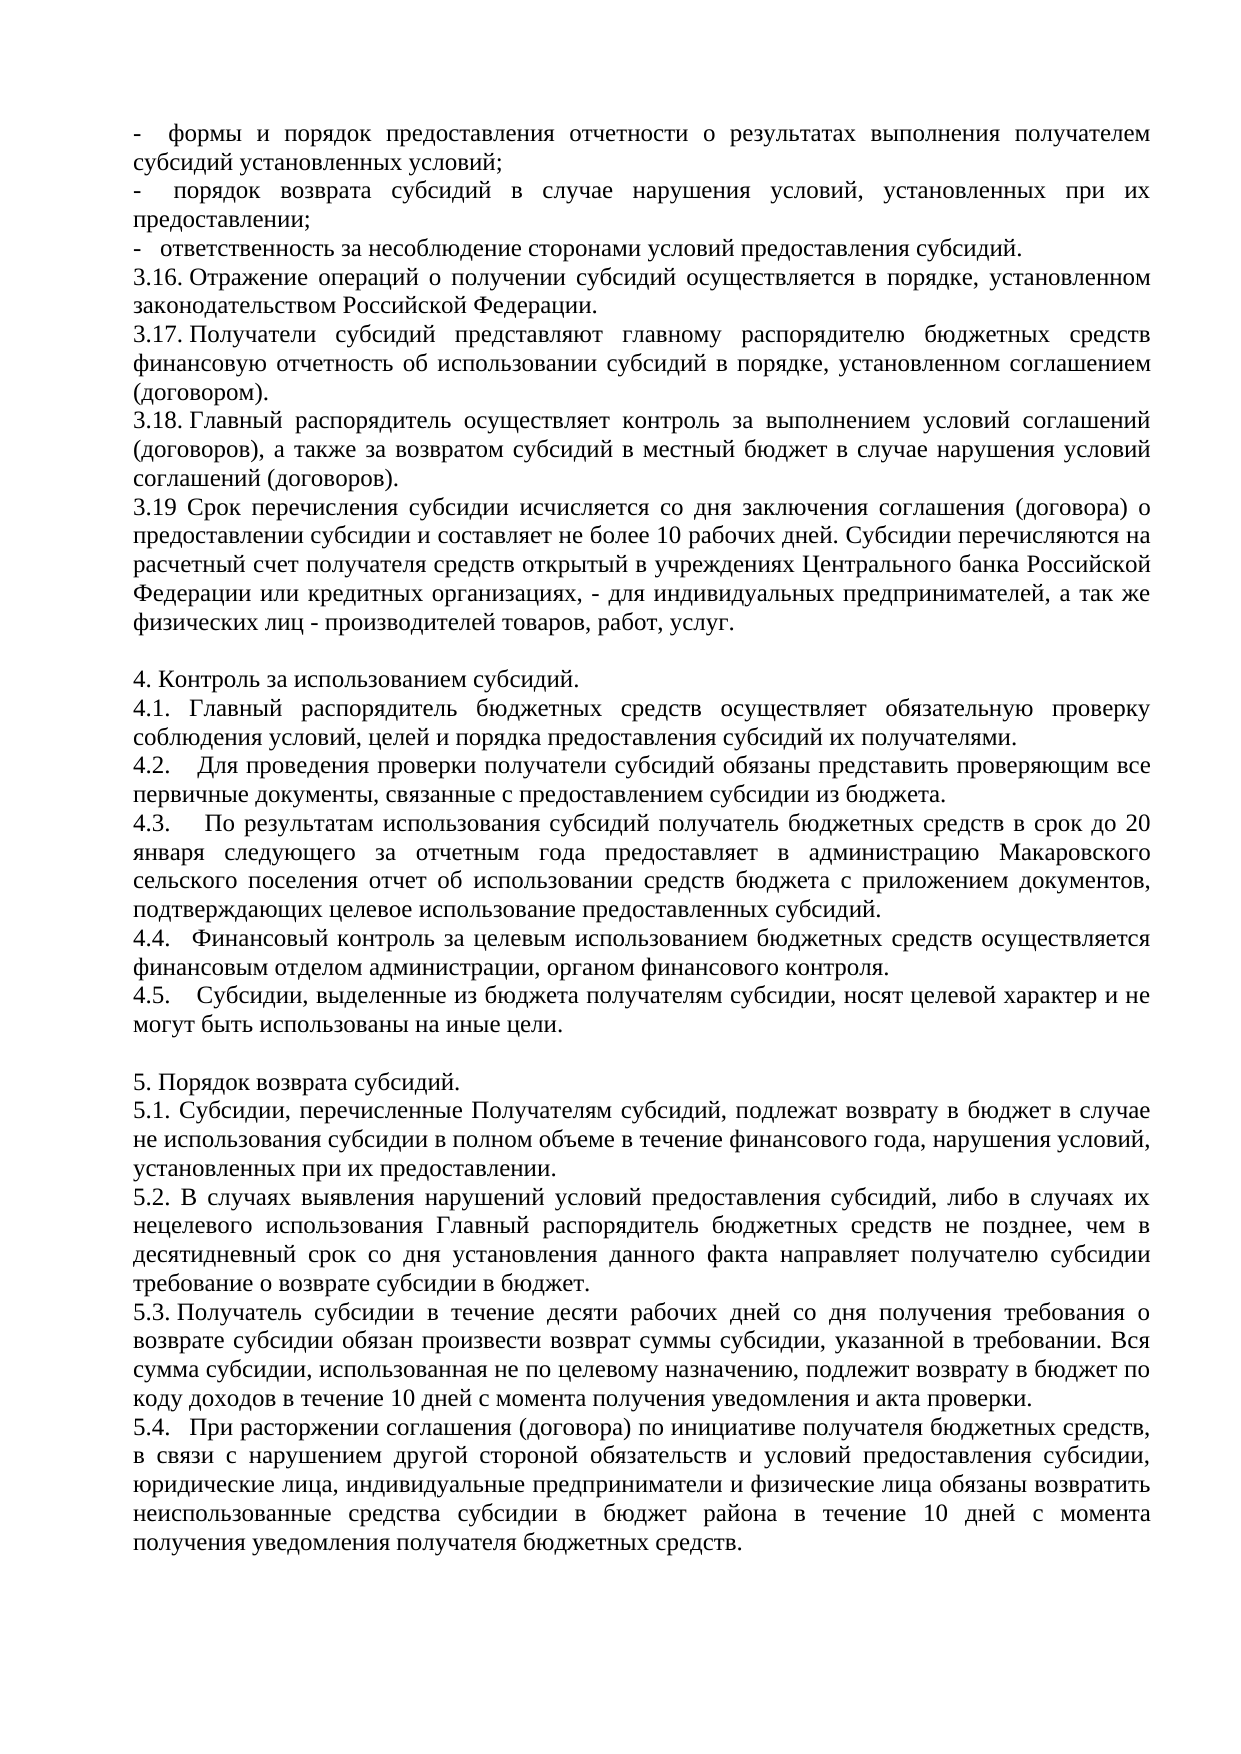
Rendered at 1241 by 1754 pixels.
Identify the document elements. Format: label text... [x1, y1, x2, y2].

text 5.3. Получатель субсидии в течение десяти рабочих дней со дня получения требования о возврате субсидии обязан произвести возврат суммы субсидии, указанной в требовании. Вся сумма субсидии, использованная не по целевому назначению, подлежит возврату в бюджет по коду доходов в течение 10 дней с момента получения уведомления и акта проверки. [133, 1297, 1152, 1412]
text 4.1. Главный распорядитель бюджетных средств осуществляет обязательную проверку соблюдения условий, целей и порядка предоставления субсидий их получателями. [133, 693, 1152, 751]
text 5.1. Субсидии, перечисленные Получателям субсидий, подлежат возврату в бюджет в случае не использования субсидии в полном объеме в течение финансового года, нарушения условий, установленных при их предоставлении. [133, 1096, 1152, 1182]
text 4.4. Финансовый контроль за целевым использованием бюджетных средств осуществляется финансовым отделом администрации, органом финансового контроля. [133, 923, 1152, 981]
text 3.16. Отражение операций о получении субсидий осуществляется в порядке, установленном законодательством Российской Федерации. [133, 262, 1152, 319]
text 4.2. Для проведения проверки получатели субсидий обязаны представить проверяющим все первичные документы, связанные с предоставлением субсидии из бюджета. [133, 751, 1152, 808]
text 5.2. В случаях выявления нарушений условий предоставления субсидий, либо в случаях их нецелевого использования Главный распорядитель бюджетных средств не позднее, чем в десятидневный срок со дня установления данного факта направляет получателю субсидии требование о возврате субсидии в бюджет. [133, 1182, 1152, 1297]
text - ответственность за несоблюдение сторонами условий предоставления субсидий. [133, 233, 1152, 262]
text 3.17. Получатели субсидий представляют главному распорядителю бюджетных средств финансовую отчетность об использовании субсидий в порядке, установленном соглашением (договором). [133, 319, 1152, 406]
text - формы и порядок предоставления отчетности о результатах выполнения получателем субсидий установленных условий; [133, 118, 1152, 176]
text 3.19 Срок перечисления субсидии исчисляется со дня заключения соглашения (договора) о предоставлении субсидии и составляет не более 10 рабочих дней. Субсидии перечисляются на расчетный счет получателя средств открытый в учреждениях Центрального банка Российской Федерации или кредитных организациях, - для индивидуальных предпринимателей, а так же физических лиц - производителей товаров, работ, услуг. [133, 492, 1152, 636]
text 5.4. При расторжении соглашения (договора) по инициативе получателя бюджетных средств, в связи с нарушением другой стороной обязательств и условий предоставления субсидии, юридические лица, индивидуальные предприниматели и физические лица обязаны возвратить неиспользованные средства субсидии в бюджет района в течение 10 дней с момента получения уведомления получателя бюджетных средств. [133, 1412, 1152, 1556]
text 4.5. Субсидии, выделенные из бюджета получателям субсидии, носят целевой характер и не могут быть использованы на иные цели. [133, 981, 1152, 1038]
text 4. Контроль за использованием субсидий. [133, 664, 1152, 693]
text - порядок возврата субсидий в случае нарушения условий, установленных при их предоставлении; [133, 176, 1152, 233]
text 4.3. По результатам использования субсидий получатель бюджетных средств в срок до 20 января следующего за отчетным года предоставляет в администрацию Макаровского сельского поселения отчет об использовании средств бюджета с приложением документов, подтверждающих целевое использование предоставленных субсидий. [133, 808, 1152, 923]
text 5. Порядок возврата субсидий. [133, 1067, 1152, 1096]
text 3.18. Главный распорядитель осуществляет контроль за выполнением условий соглашений (договоров), а также за возвратом субсидий в местный бюджет в случае нарушения условий соглашений (договоров). [133, 406, 1152, 492]
